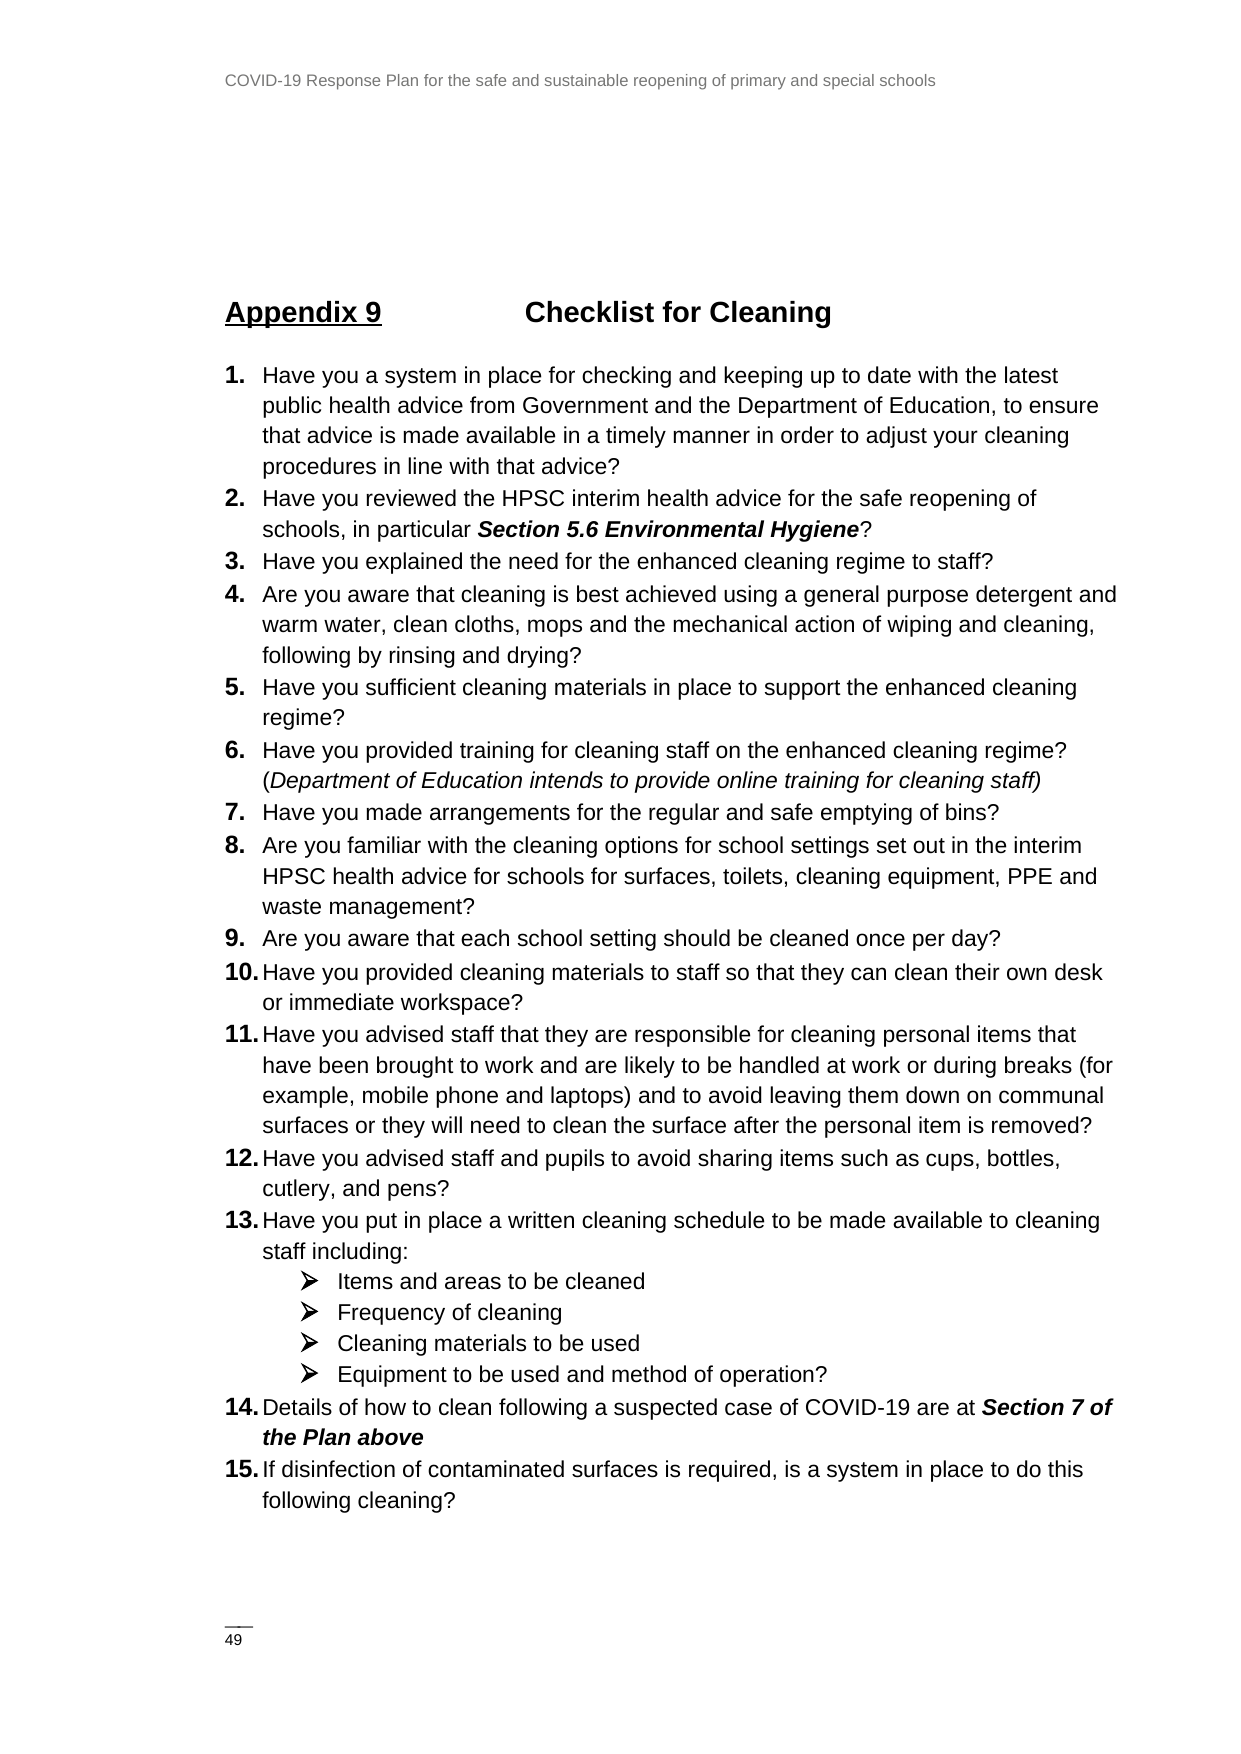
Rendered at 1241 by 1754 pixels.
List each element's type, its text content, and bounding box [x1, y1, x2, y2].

list Cleaning materials to be used [299, 1330, 1122, 1357]
list If disinfection of contaminated surfaces is required, is a system in place to do this following cleaning? [224, 1454, 1122, 1513]
list Are you familiar with the cleaning options for school settings set out in the interim HPSC health advice for schools for surfaces, toilets, cleaning equipment, PPE and waste management? [224, 830, 1122, 919]
list Have you a system in place for checking and keeping up to date with the latest public health advice from Government and the Department of Education, to ensure that advice is made available in a timely manner in order to adjust your cleaning procedures in line with that advice? [224, 360, 1122, 479]
list Frequency of cleaning [299, 1299, 1122, 1326]
list Have you sufficient cleaning materials in place to support the enhanced cleaning regime? [224, 672, 1122, 731]
list Items and areas to be cleaned [299, 1268, 1122, 1295]
list Are you aware that cleaning is best achieved using a general purpose detergent and warm water, clean cloths, mops and the mechanical action of wiping and cleaning, following by rinsing and drying? [224, 579, 1122, 668]
list Have you advised staff that they are responsible for cleaning personal items that have been brought to work and are likely to be handled at work or during breaks (for example, mobile phone and laptops) and to avoid leaving them down on communal surfaces or they will need to clean the surface after the personal item is removed? [224, 1019, 1122, 1139]
list Have you provided cleaning materials to staff so that they can clean their own desk or immediate workspace? [224, 956, 1122, 1015]
list Have you explained the need for the enhanced cleaning regime to staff? [224, 546, 1122, 574]
list Equipment to be used and method of operation? [299, 1361, 1122, 1387]
list Have you reviewed the HPSC interim health advice for the safe reopening of schools, in particular Section 5.6 Environmental Hygiene? [224, 483, 1122, 542]
list Have you advised staff and pupils to avoid sharing items such as cups, bottles, cutlery, and pens? [224, 1142, 1122, 1201]
list Have you put in place a written cleaning schedule to be made available to cleaning staff including: [224, 1205, 1122, 1264]
text Appendix 9 Checklist for Cleaning [224, 295, 1122, 329]
list Have you provided training for cleaning staff on the enhanced cleaning regime? (Department of Education intends to provide online training for cleaning staff) [224, 734, 1122, 793]
list Details of how to clean following a suspected case of COVID-19 are at Section 7 of the Plan above [224, 1391, 1122, 1450]
list Are you aware that each school setting should be cleaned once per day? [224, 923, 1122, 952]
list Have you made arrangements for the regular and safe emptying of bins? [224, 797, 1122, 826]
